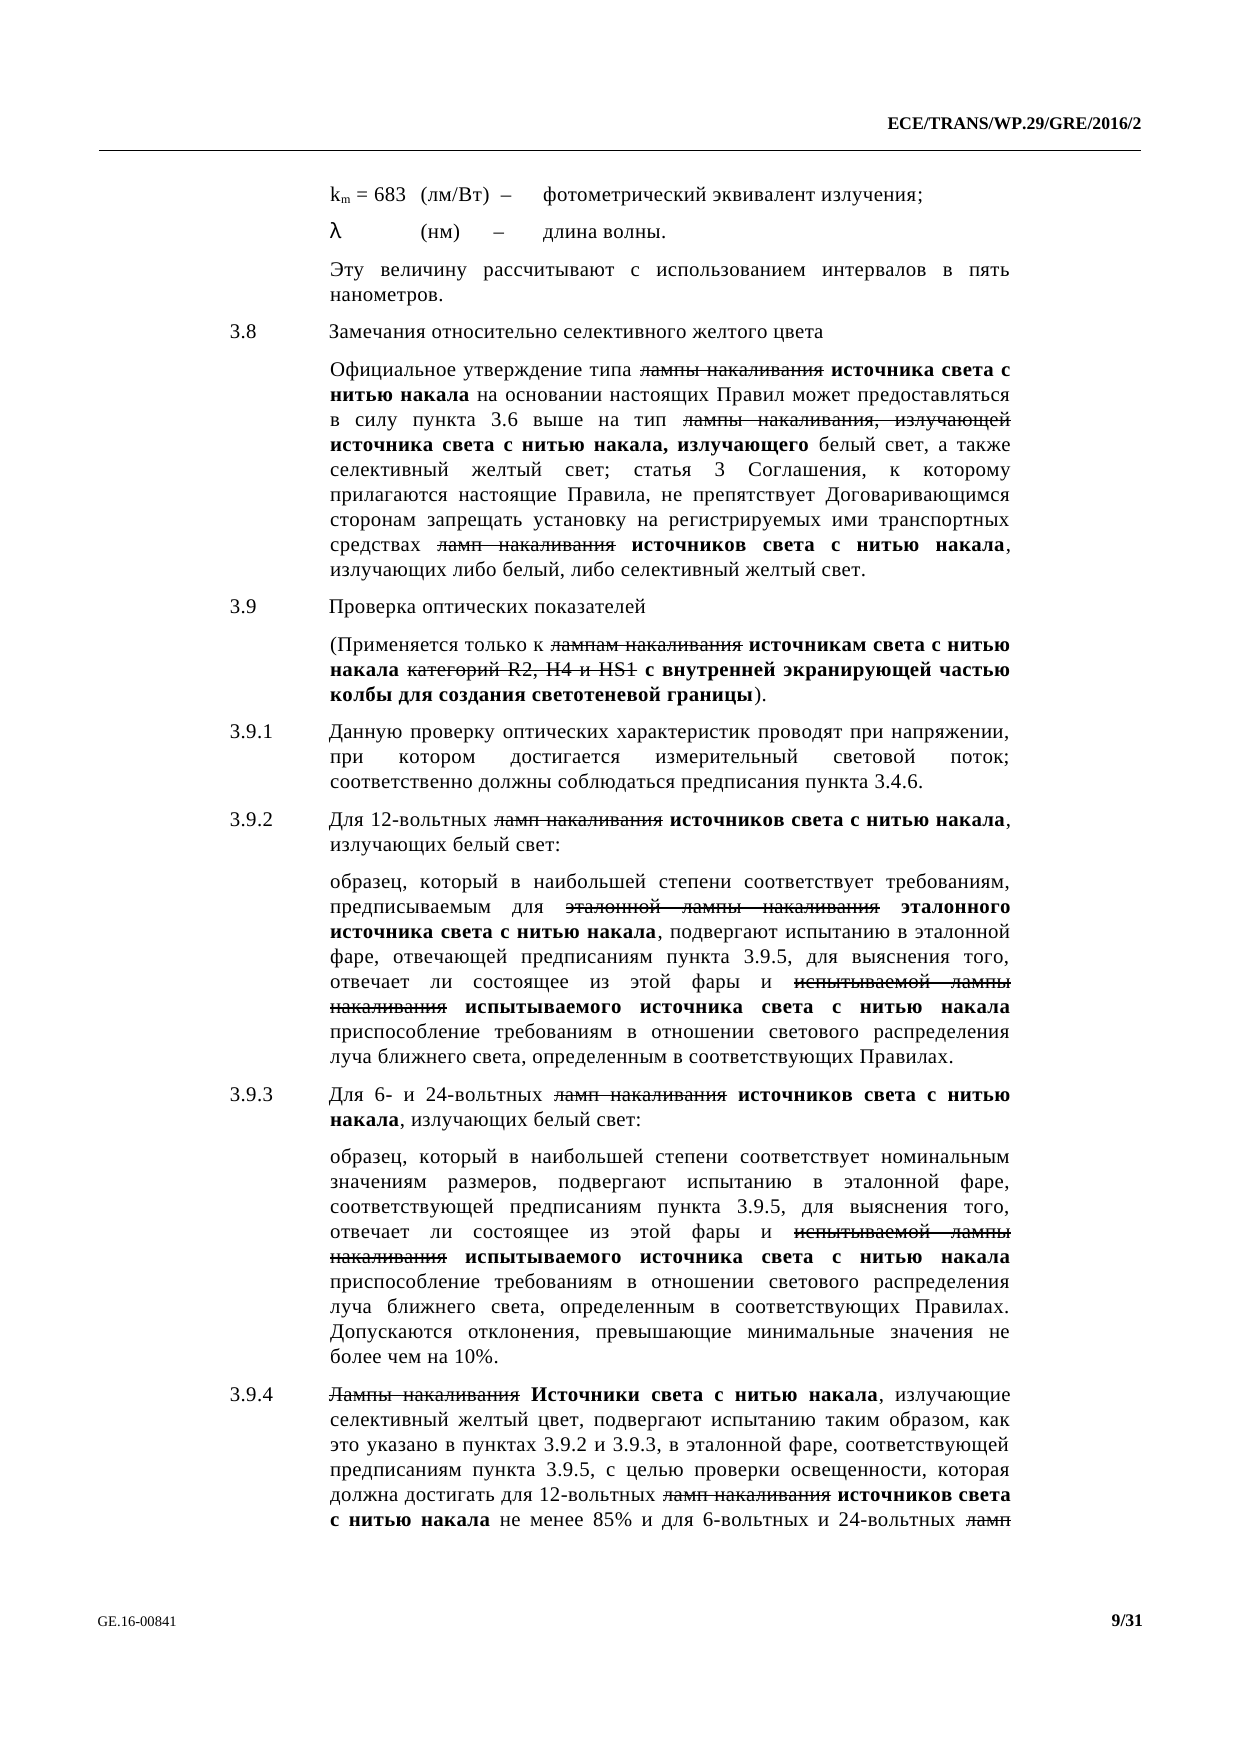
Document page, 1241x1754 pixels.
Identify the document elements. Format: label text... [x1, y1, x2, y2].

text 3.9.3 Для 6- и 24-вольтных ламп накаливания источников света с нитью накала, излучающих белый свет: [229, 1081, 1011, 1131]
text Официальное утверждение типа лампы накаливания источника света с нитью накала на основании настоящих Правил может предоставляться в силу пункта 3.6 выше на тип лампы накаливания, излучающей источника света с нитью накала, излучающего белый свет, а также селективный желтый свет; статья 3 Соглашения, к которому прилагаются настоящие Правила, не препятствует Договаривающимся сторонам запрещать установку на регистрируемых ими транспортных средствах ламп накаливания источников света с нитью накала, излучающих либо белый, либо селективный желтый свет. [229, 356, 1011, 581]
text образец, который в наибольшей степени соответствует требованиям, предписываемым для эталонной лампы накаливания эталонного источника света с нитью накала, подвергают испытанию в эталонной фаре, отвечающей предписаниям пункта 3.9.5, для выяснения того, отвечает ли состоящее из этой фары и испытываемой лампы накаливания испытываемого источника света с нитью накала приспособление требованиям в отношении светового распределения луча ближнего света, определенным в соответствующих Правилах. [229, 869, 1011, 1069]
text λ (нм) – длина волны. [229, 219, 1011, 244]
text 3.9.1 Данную проверку оптических характеристик проводят при напряжении, при котором достигается измерительный световой поток; соответственно должны соблюдаться предписания пункта 3.4.6. [229, 719, 1011, 794]
text 3.9 Проверка оптических показателей [229, 594, 1011, 619]
text образец, который в наибольшей степени соответствует номинальным значениям размеров, подвергают испытанию в эталонной фаре, соответствующей предписаниям пункта 3.9.5, для выяснения того, отвечает ли состоящее из этой фары и испытываемой лампы накаливания испытываемого источника света с нитью накала приспособление требованиям в отношении светового распределения луча ближнего света, определенным в соответствующих Правилах. Допускаются отклонения, превышающие минимальные значения не более чем на 10%. [229, 1144, 1011, 1369]
text 3.9.2 Для 12-вольтных ламп накаливания источников света с нитью накала, излучающих белый свет: [229, 806, 1011, 856]
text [229, 1381, 1011, 1531]
text km = 683 (лм/Вт) – фотометрический эквивалент излучения; [229, 181, 1011, 206]
text Эту величину рассчитывают с использованием интервалов в пять нанометров. [229, 256, 1011, 306]
text 3.8 Замечания относительно селективного желтого цвета [229, 319, 1011, 344]
text (Применяется только к лампам накаливания источникам света с нитью накала категорий R2, H4 и HS1 с внутренней экранирующей частью колбы для создания светотеневой границы). [229, 631, 1011, 706]
